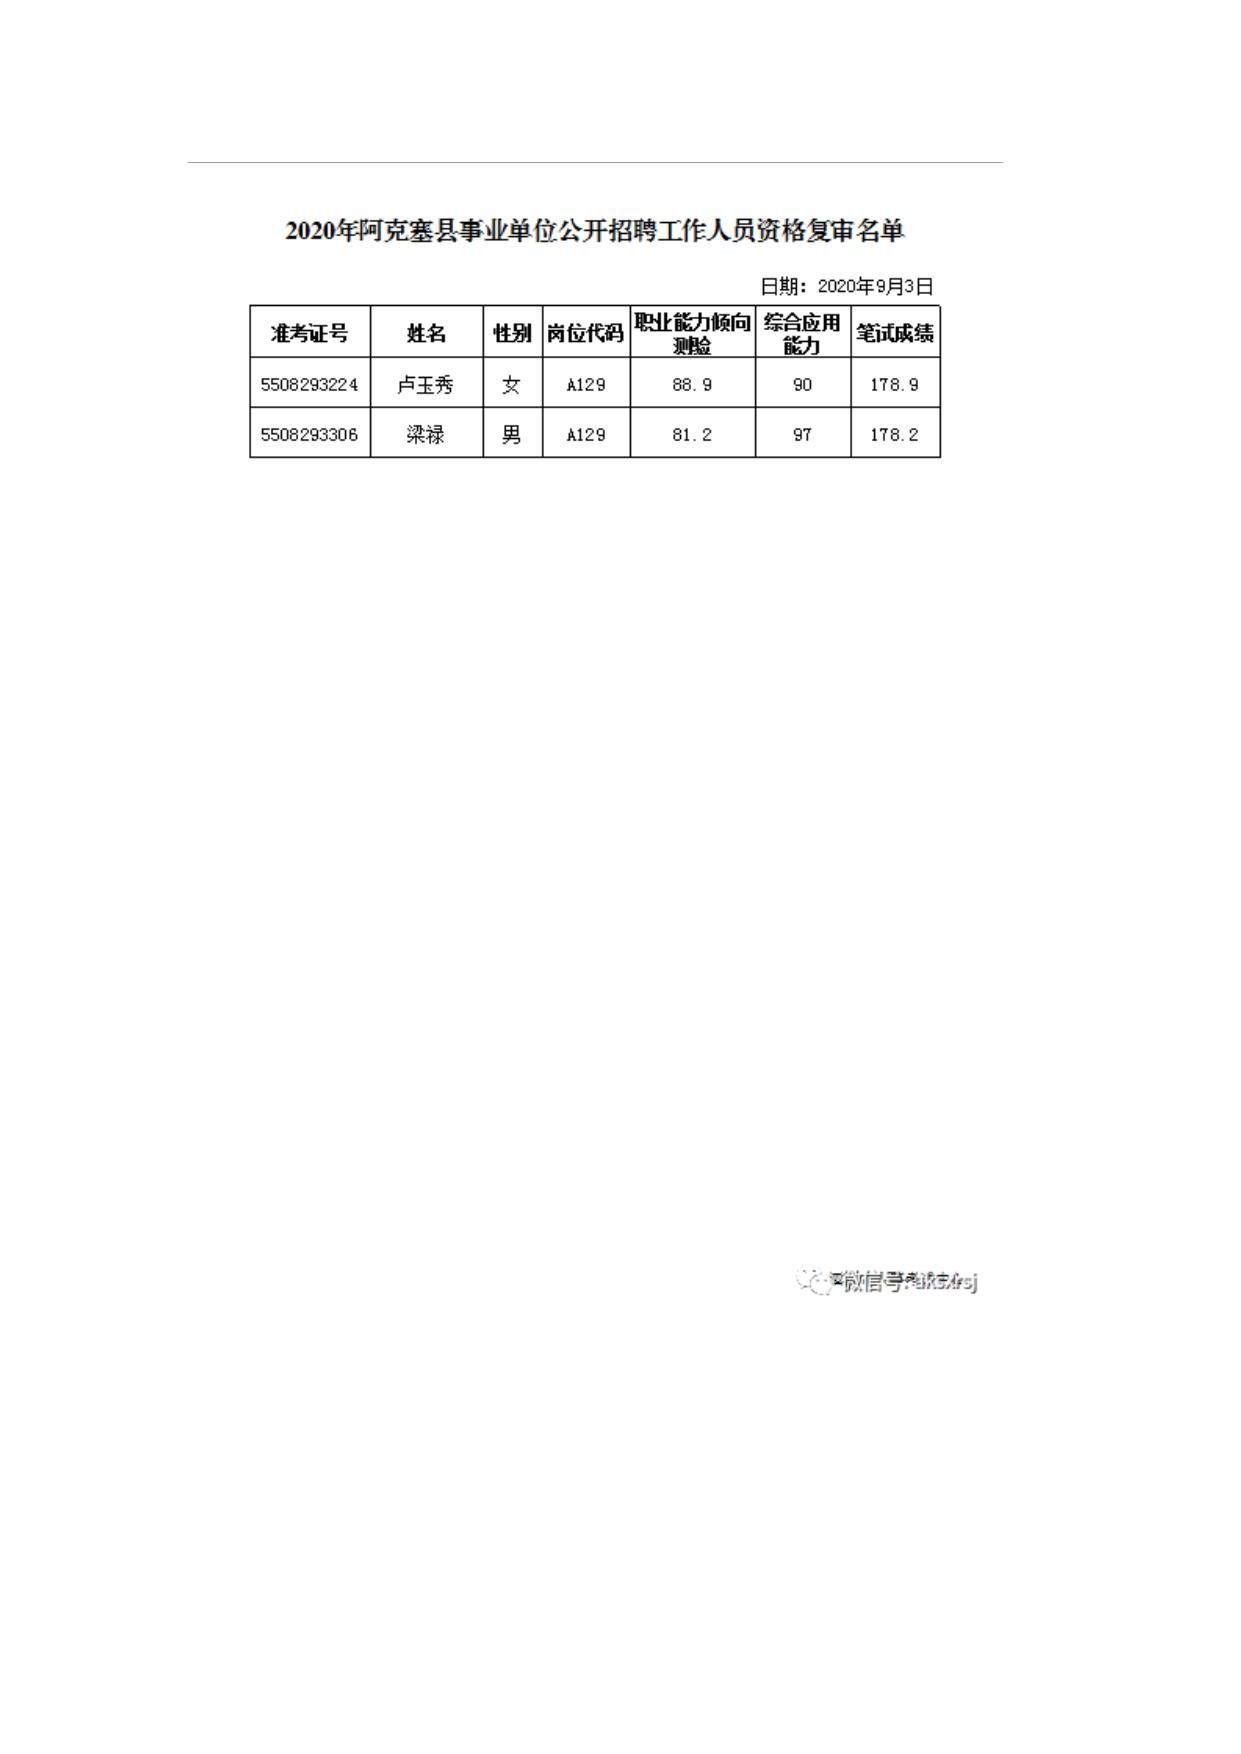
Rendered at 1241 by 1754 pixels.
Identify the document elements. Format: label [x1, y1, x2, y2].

picture [187, 162, 1004, 1319]
